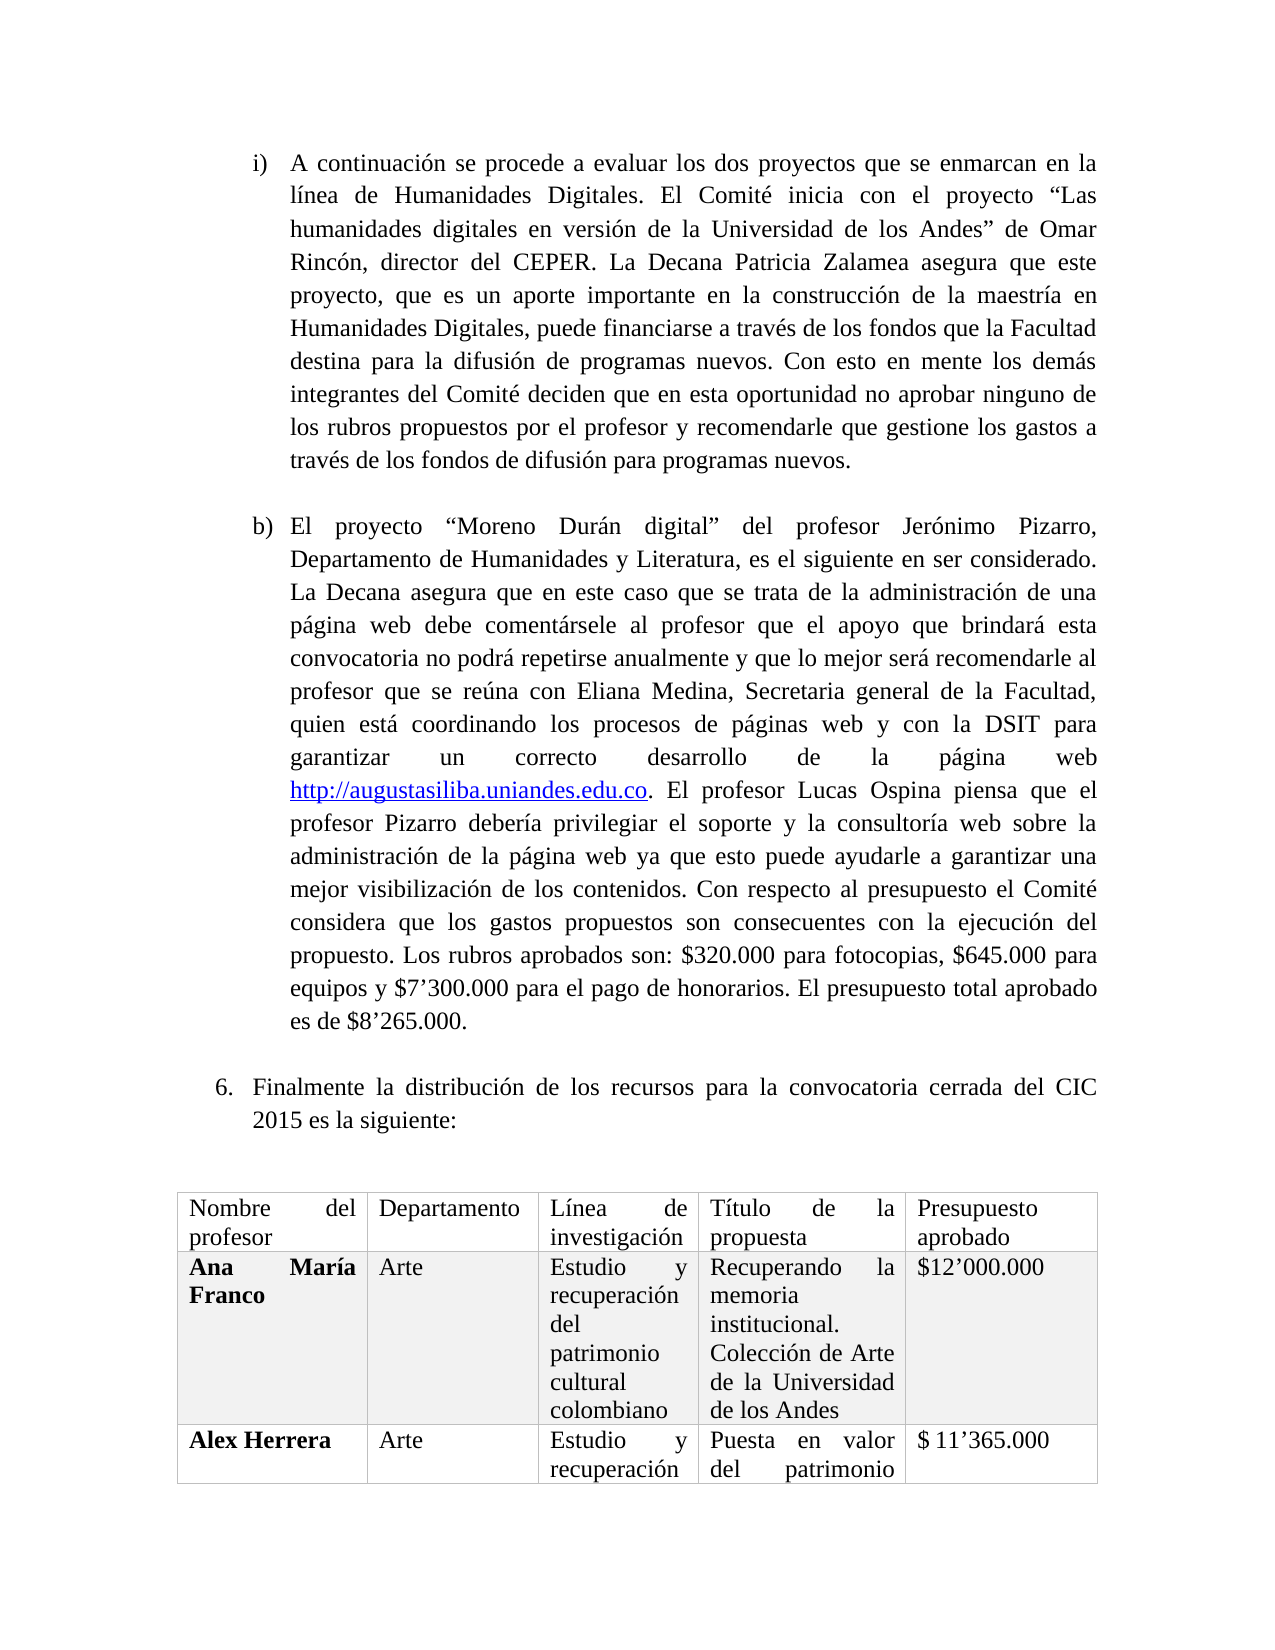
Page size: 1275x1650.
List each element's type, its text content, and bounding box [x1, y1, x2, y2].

table_header Departamento [368, 1193, 538, 1251]
table_cell Arte [368, 1425, 538, 1483]
table_cell Estudio y recuperación del patrimonio cultural colombiano [539, 1252, 698, 1424]
table_cell Arte [368, 1252, 538, 1424]
table_cell Alex Herrera [178, 1425, 367, 1483]
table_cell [539, 1425, 698, 1483]
table_header Presupuesto aprobado [906, 1193, 1097, 1251]
table_header Nombre del profesor [178, 1193, 367, 1251]
table_cell $12’000.000 [906, 1252, 1097, 1424]
list El proyecto “Moreno Durán digital” del profesor Jerónimo Pizarro, Departamento de Humanidades y Literatura, es el siguiente en ser considerado. La Decana asegura que en este caso que se trata de la administración de una página web debe comentársele al profesor que el apoyo que brindará esta convocatoria no podrá repetirse anualmente y que lo mejor será recomendarle al profesor que se reúna con Eliana Medina, Secretaria general de la Facultad, quien está coordinando los procesos de páginas web y con la DSIT para garantizar un correcto desarrollo de la página web http://augustasiliba.uniandes.edu.co. El profesor Lucas Ospina piensa que el profesor Pizarro debería privilegiar el soporte y la consultoría web sobre la administración de la página web ya que esto puede ayudarle a garantizar una mejor visibilización de los contenidos. Con respecto al presupuesto el Comité considera que los gastos propuestos son consecuentes con la ejecución del propuesto. Los rubros aprobados son: $320.000 para fotocopias, $645.000 para equipos y $7’300.000 para el pago de honorarios. El presupuesto total aprobado es de $8’265.000. [252, 511, 1098, 1035]
list A continuación se procede a evaluar los dos proyectos que se enmarcan en la línea de Humanidades Digitales. El Comité inicia con el proyecto “Las humanidades digitales en versión de la Universidad de los Andes” de Omar Rincón, director del CEPER. La Decana Patricia Zalamea asegura que este proyecto, que es un aporte importante en la construcción de la maestría en Humanidades Digitales, puede financiarse a través de los fondos que la Facultad destina para la difusión de programas nuevos. Con esto en mente los demás integrantes del Comité deciden que en esta oportunidad no aprobar ninguno de los rubros propuestos por el profesor y recomendarle que gestione los gastos a través de los fondos de difusión para programas nuevos. [252, 148, 1098, 473]
table_cell Recuperando la memoria institucional. Colección de Arte de la Universidad de los Andes [699, 1252, 905, 1424]
table_cell Ana María Franco [178, 1252, 367, 1424]
table_header Título de la propuesta [699, 1193, 905, 1251]
list Finalmente la distribución de los recursos para la convocatoria cerrada del CIC 2015 es la siguiente: [215, 1072, 1098, 1134]
table_header Línea de investigación [539, 1193, 698, 1251]
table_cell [699, 1425, 905, 1483]
table_cell $ 11’365.000 [906, 1425, 1097, 1483]
